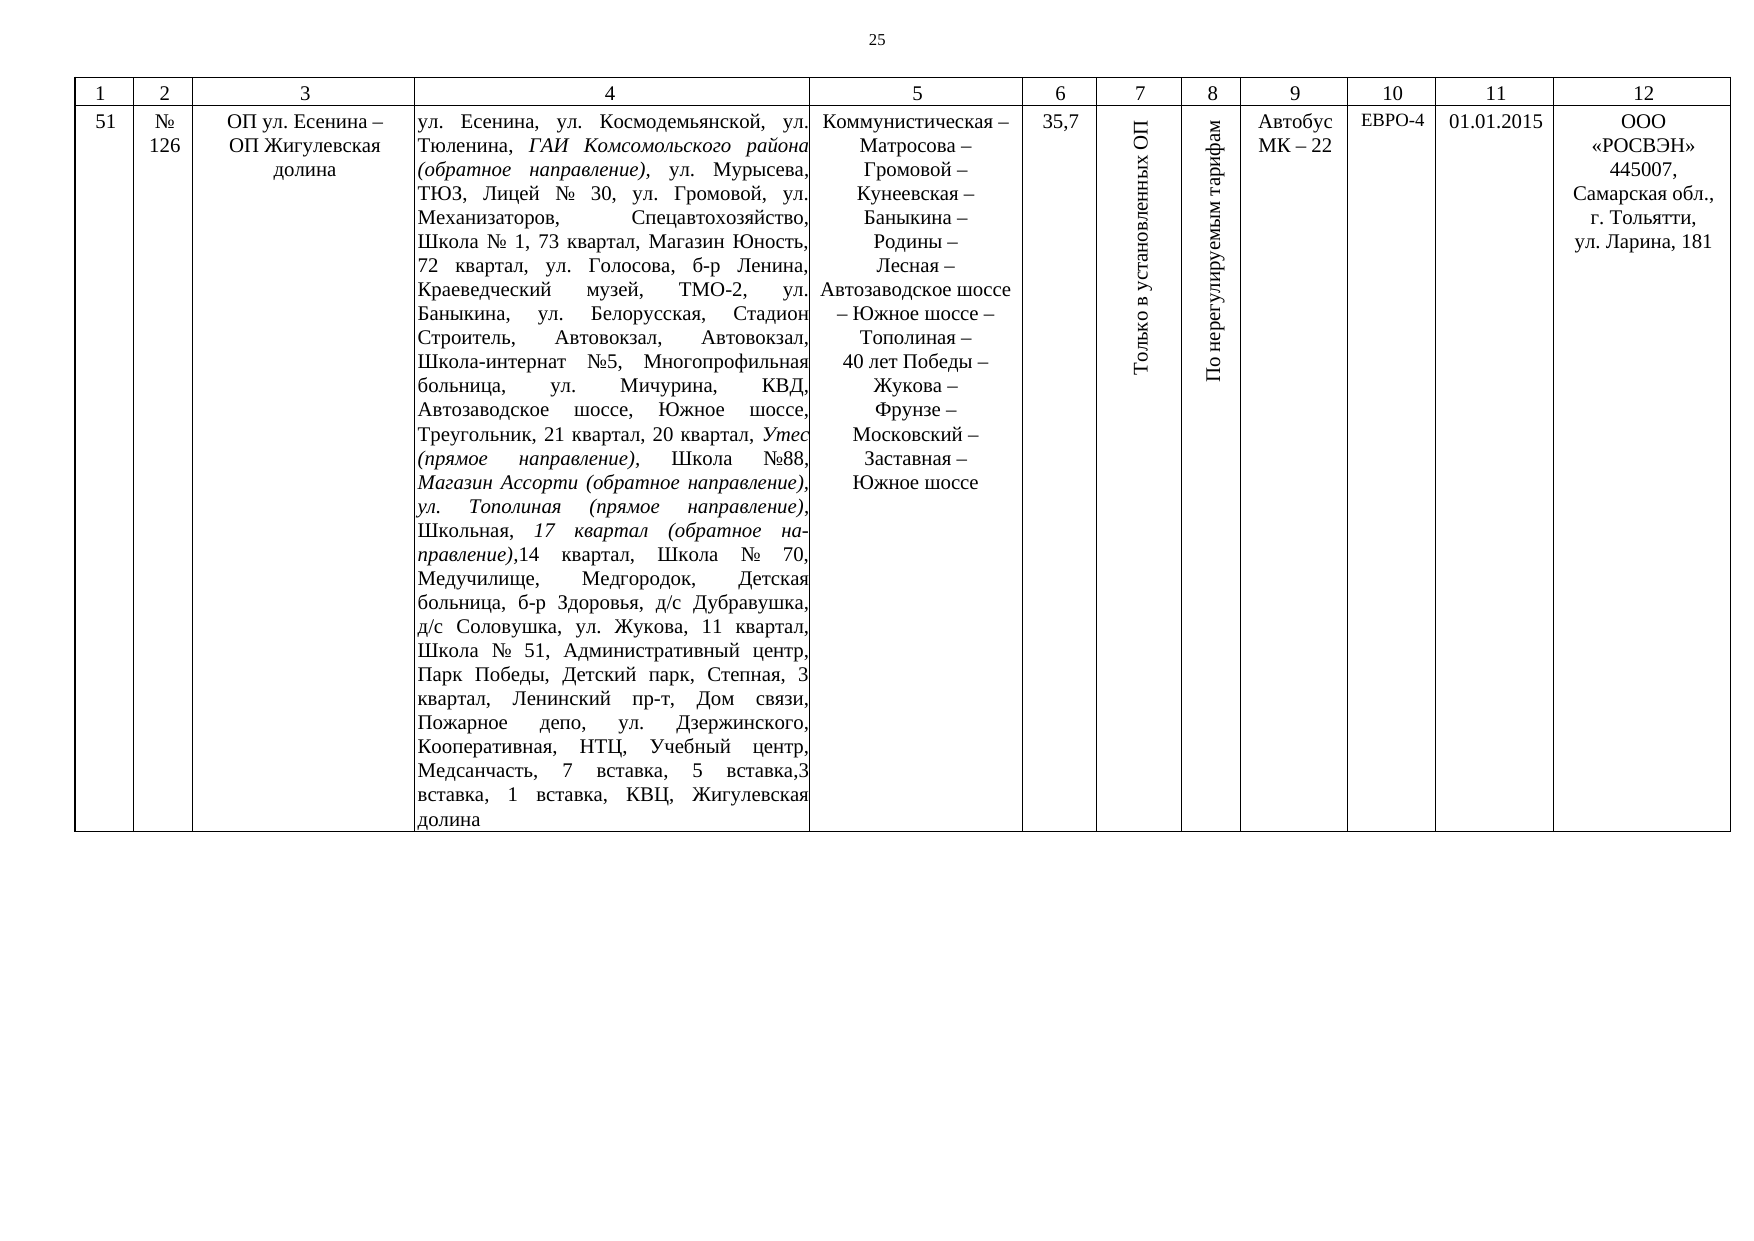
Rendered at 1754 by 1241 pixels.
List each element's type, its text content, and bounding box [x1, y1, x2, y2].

table_header 5 [810, 78, 1022, 105]
table_header 3 [193, 78, 414, 105]
table_header 10 [1348, 78, 1435, 105]
table_header 9 [1241, 78, 1347, 105]
table_cell Только в установленных ОП [1097, 106, 1181, 831]
table_header 6 [1023, 78, 1096, 105]
table_cell № 126 [134, 106, 192, 831]
table_cell ОП ул. Есенина – ОП Жигулевская долина [193, 106, 414, 831]
table_cell 51 [76, 106, 133, 831]
table_header 12 [1554, 78, 1730, 105]
table_header 2 [134, 78, 192, 105]
table_cell Коммунистическая – Матросова – Громовой – Кунеевская – Баныкина – Родины – Лесная – Автозаводское шоссе – Южное шоссе – Тополиная – 40 лет Победы – Жукова – Фрунзе – Московский – Заставная – Южное шоссе [810, 106, 1022, 831]
table_header 11 [1436, 78, 1553, 105]
table_cell 35,7 [1023, 106, 1096, 831]
table_cell ООО «РОСВЭН» 445007, Самарская обл., г. Тольятти, ул. Ларина, 181 [1554, 106, 1730, 831]
table_cell Автобус МК – 22 [1241, 106, 1347, 831]
table_header 8 [1182, 78, 1240, 105]
table_cell По нерегулируемым тарифам [1182, 106, 1240, 831]
table_cell ЕВРО-4 [1348, 106, 1435, 831]
table_cell ул. Есенина, ул. Космодемьянской, ул. Тюленина, ГАИ Комсомольского района (обратное направление), ул. Мурысева, ТЮЗ, Лицей № 30, ул. Громовой, ул. Механизаторов, Спецавтохозяйство, Школа № 1, 73 квартал, Магазин Юность, 72 квартал, ул. Голосова, б-р Ленина, Краеведческий музей, ТМО-2, ул. Баныкина, ул. Белорусская, Стадион Строитель, Автовокзал, Автовокзал, Школа-интернат №5, Многопрофильная больница, ул. Мичурина, КВД, Автозаводское шоссе, Южное шоссе, Треугольник, 21 квартал, 20 квартал, Утес (прямое направление), Школа №88, Магазин Ассорти (обратное направление), ул. Тополиная (прямое направление), Школьная, 17 квартал (обратное на-правление),14 квартал, Школа № 70, Медучилище, Медгородок, Детская больница, б-р Здоровья, д/с Дубравушка, д/с Соловушка, ул. Жукова, 11 квартал, Школа № 51, Административный центр, Парк Победы, Детский парк, Степная, 3 квартал, Ленинский пр-т, Дом связи, Пожарное депо, ул. Дзержинского, Кооперативная, НТЦ, Учебный центр, Медсанчасть, 7 вставка, 5 вставка,3 вставка, 1 вставка, КВЦ, Жигулевская долина [415, 106, 809, 831]
table_cell 01.01.2015 [1436, 106, 1553, 831]
table_header 7 [1097, 78, 1181, 105]
table_header 4 [415, 78, 809, 105]
table_header 1 [76, 78, 133, 105]
